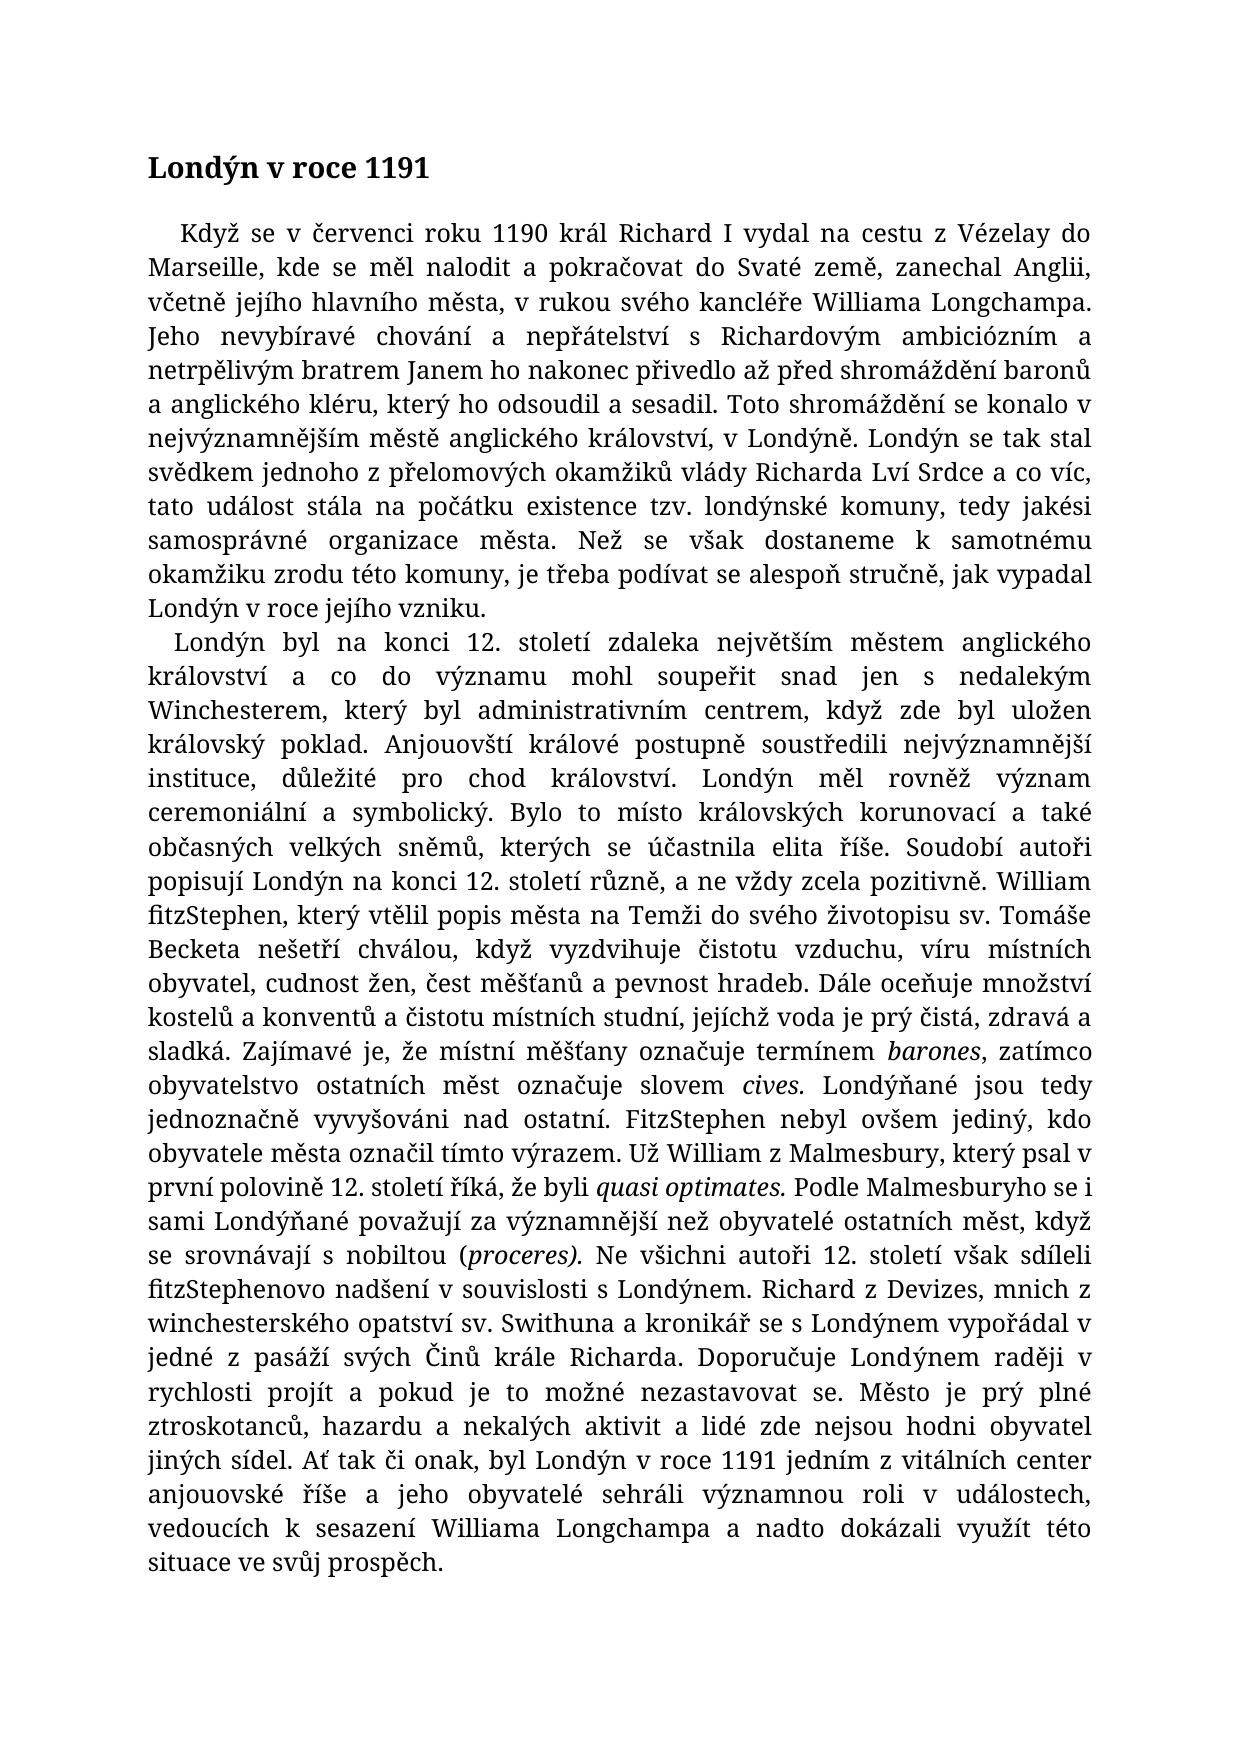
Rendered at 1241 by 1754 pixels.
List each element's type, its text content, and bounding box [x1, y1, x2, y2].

text Londýn v roce 1191 [148, 148, 1093, 187]
text Londýn byl na konci 12. století zdaleka největším městem anglického království a co do významu mohl soupeřit snad jen s nedalekým Winchesterem, který byl administrativním centrem, když zde byl uložen královský poklad. Anjouovští králové postupně soustředili nejvýznamnější instituce, důležité pro chod království. Londýn měl rovněž význam ceremoniální a symbolický. Bylo to místo královských korunovací a také občasných velkých sněmů, kterých se účastnila elita říše. Soudobí autoři popisují Londýn na konci 12. století různě, a ne vždy zcela pozitivně. William fitzStephen, který vtělil popis města na Temži do svého životopisu sv. Tomáše Becketa nešetří chválou, když vyzdvihuje čistotu vzduchu, víru místních obyvatel, cudnost žen, čest měšťanů a pevnost hradeb. Dále oceňuje množství kostelů a konventů a čistotu místních studní, jejíchž voda je prý čistá, zdravá a sladká. Zajímavé je, že místní měšťany označuje termínem barones, zatímco obyvatelstvo ostatních měst označuje slovem cives. Londýňané jsou tedy jednoznačně vyvyšováni nad ostatní. FitzStephen nebyl ovšem jediný, kdo obyvatele města označil tímto výrazem. Už William z Malmesbury, který psal v první polovině 12. století říká, že byli quasi optimates. Podle Malmesburyho se i sami Londýňané považují za významnější než obyvatelé ostatních měst, když se srovnávají s nobiltou (proceres). Ne všichni autoři 12. století však sdíleli fitzStephenovo nadšení v souvislosti s Londýnem. Richard z Devizes, mnich z winchesterského opatství sv. Swithuna a kronikář se s Londýnem vypořádal v jedné z pasáží svých Činů krále Richarda. Doporučuje Londýnem raději v rychlosti projít a pokud je to možné nezastavovat se. Město je prý plné ztroskotanců, hazardu a nekalých aktivit a lidé zde nejsou hodni obyvatel jiných sídel. Ať tak či onak, byl Londýn v roce 1191 jedním z vitálních center anjouovské říše a jeho obyvatelé sehráli významnou roli v událostech, vedoucích k sesazení Williama Longchampa a nadto dokázali využít této situace ve svůj prospěch. [148, 625, 1093, 1578]
text Když se v červenci roku 1190 král Richard I vydal na cestu z Vézelay do Marseille, kde se měl nalodit a pokračovat do Svaté země, zanechal Anglii, včetně jejího hlavního města, v rukou svého kancléře Williama Longchampa. Jeho nevybíravé chování a nepřátelství s Richardovým ambiciózním a netrpělivým bratrem Janem ho nakonec přivedlo až před shromáždění baronů a anglického kléru, který ho odsoudil a sesadil. Toto shromáždění se konalo v nejvýznamnějším městě anglického království, v Londýně. Londýn se tak stal svědkem jednoho z přelomových okamžiků vlády Richarda Lví Srdce a co víc, tato událost stála na počátku existence tzv. londýnské komuny, tedy jakési samosprávné organizace města. Než se však dostaneme k samotnému okamžiku zrodu této komuny, je třeba podívat se alespoň stručně, jak vypadal Londýn v roce jejího vzniku. [148, 216, 1093, 625]
